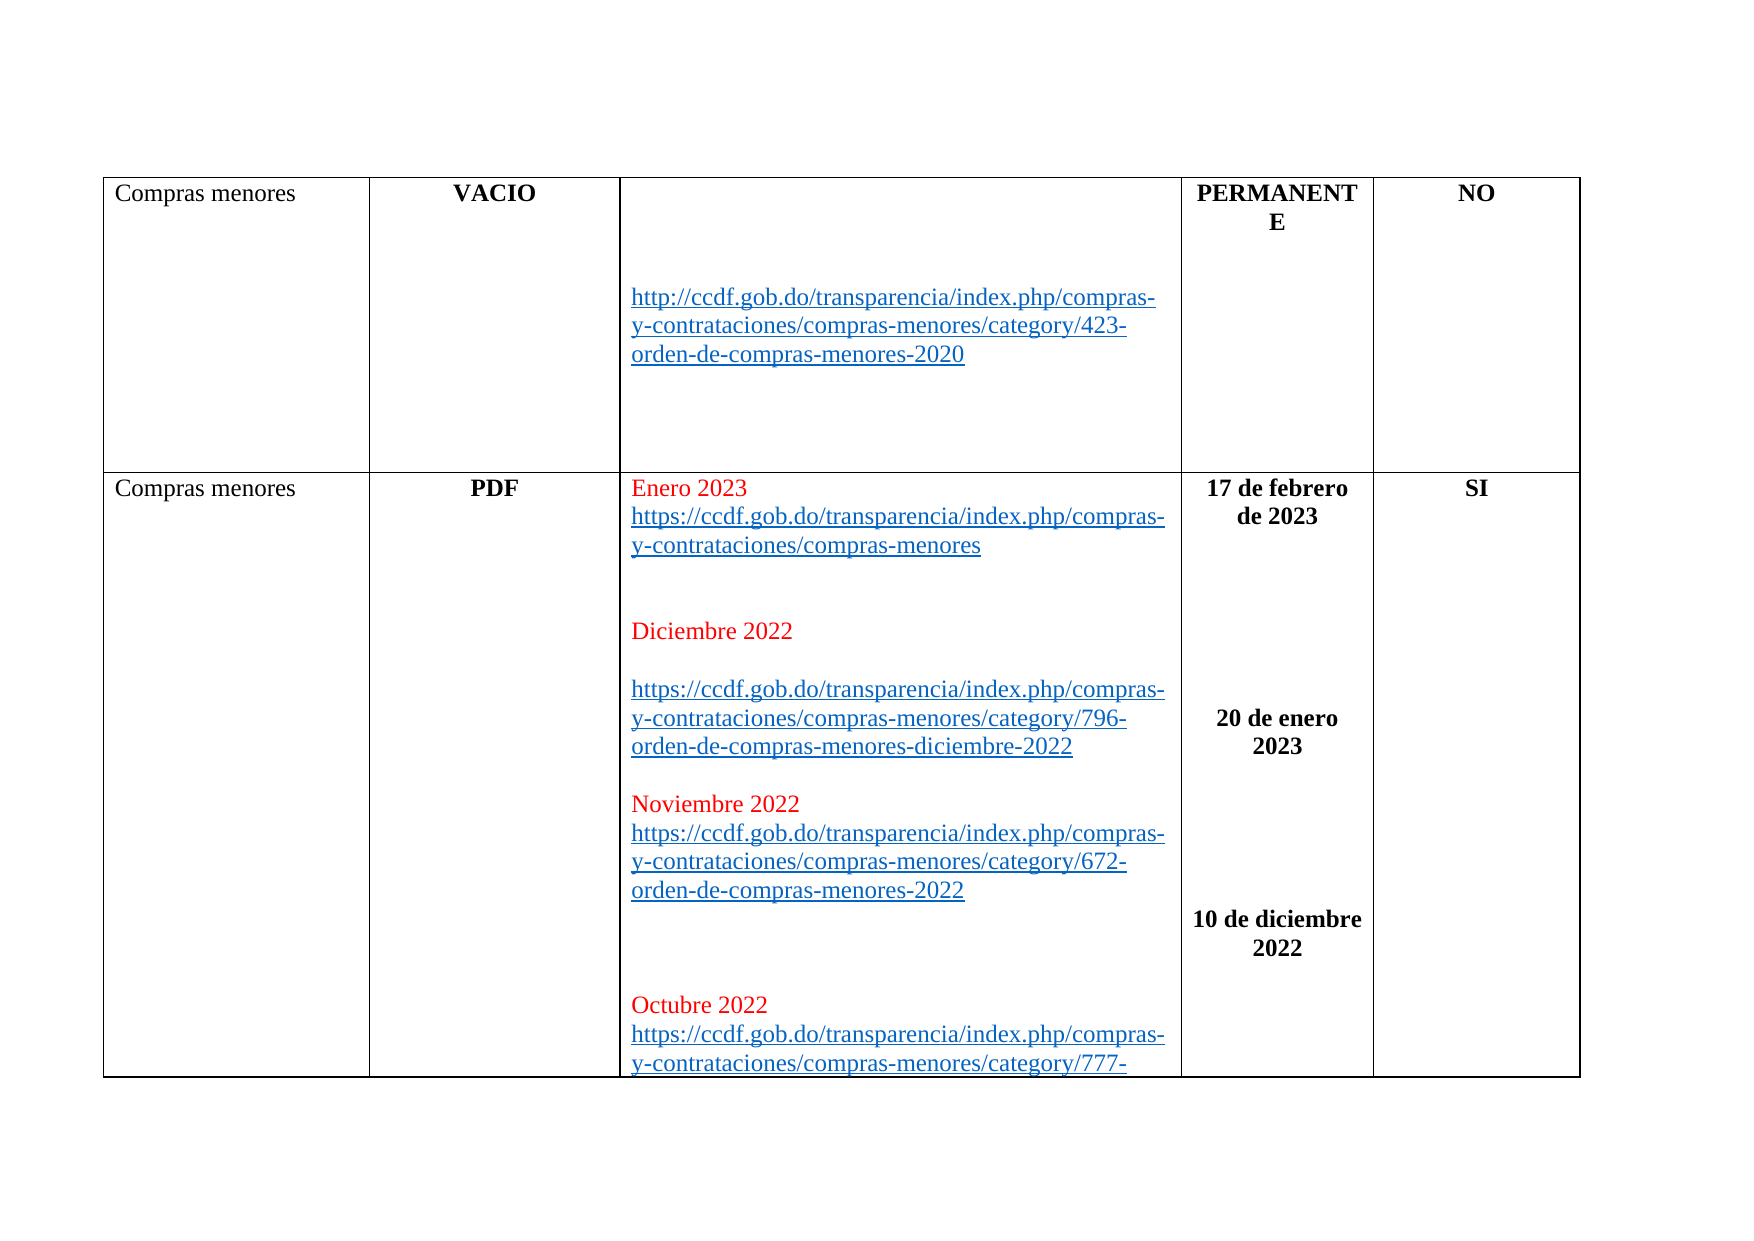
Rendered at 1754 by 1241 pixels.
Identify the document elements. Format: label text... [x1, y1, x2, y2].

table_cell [621, 473, 1181, 1076]
table_cell PERMANENTE [1182, 178, 1373, 472]
table_cell PDF [370, 473, 619, 1076]
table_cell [1182, 473, 1373, 1076]
table_cell Compras menores [104, 473, 369, 1076]
table_cell Compras menores [104, 178, 369, 472]
table_cell NO [1374, 178, 1579, 472]
table_cell VACIO [370, 178, 619, 472]
table_cell SI [1374, 473, 1579, 1076]
table_cell http://ccdf.gob.do/transparencia/index.php/compras-y-contrataciones/compras-menores/category/423-orden-de-compras-menores-2020 [621, 178, 1181, 472]
